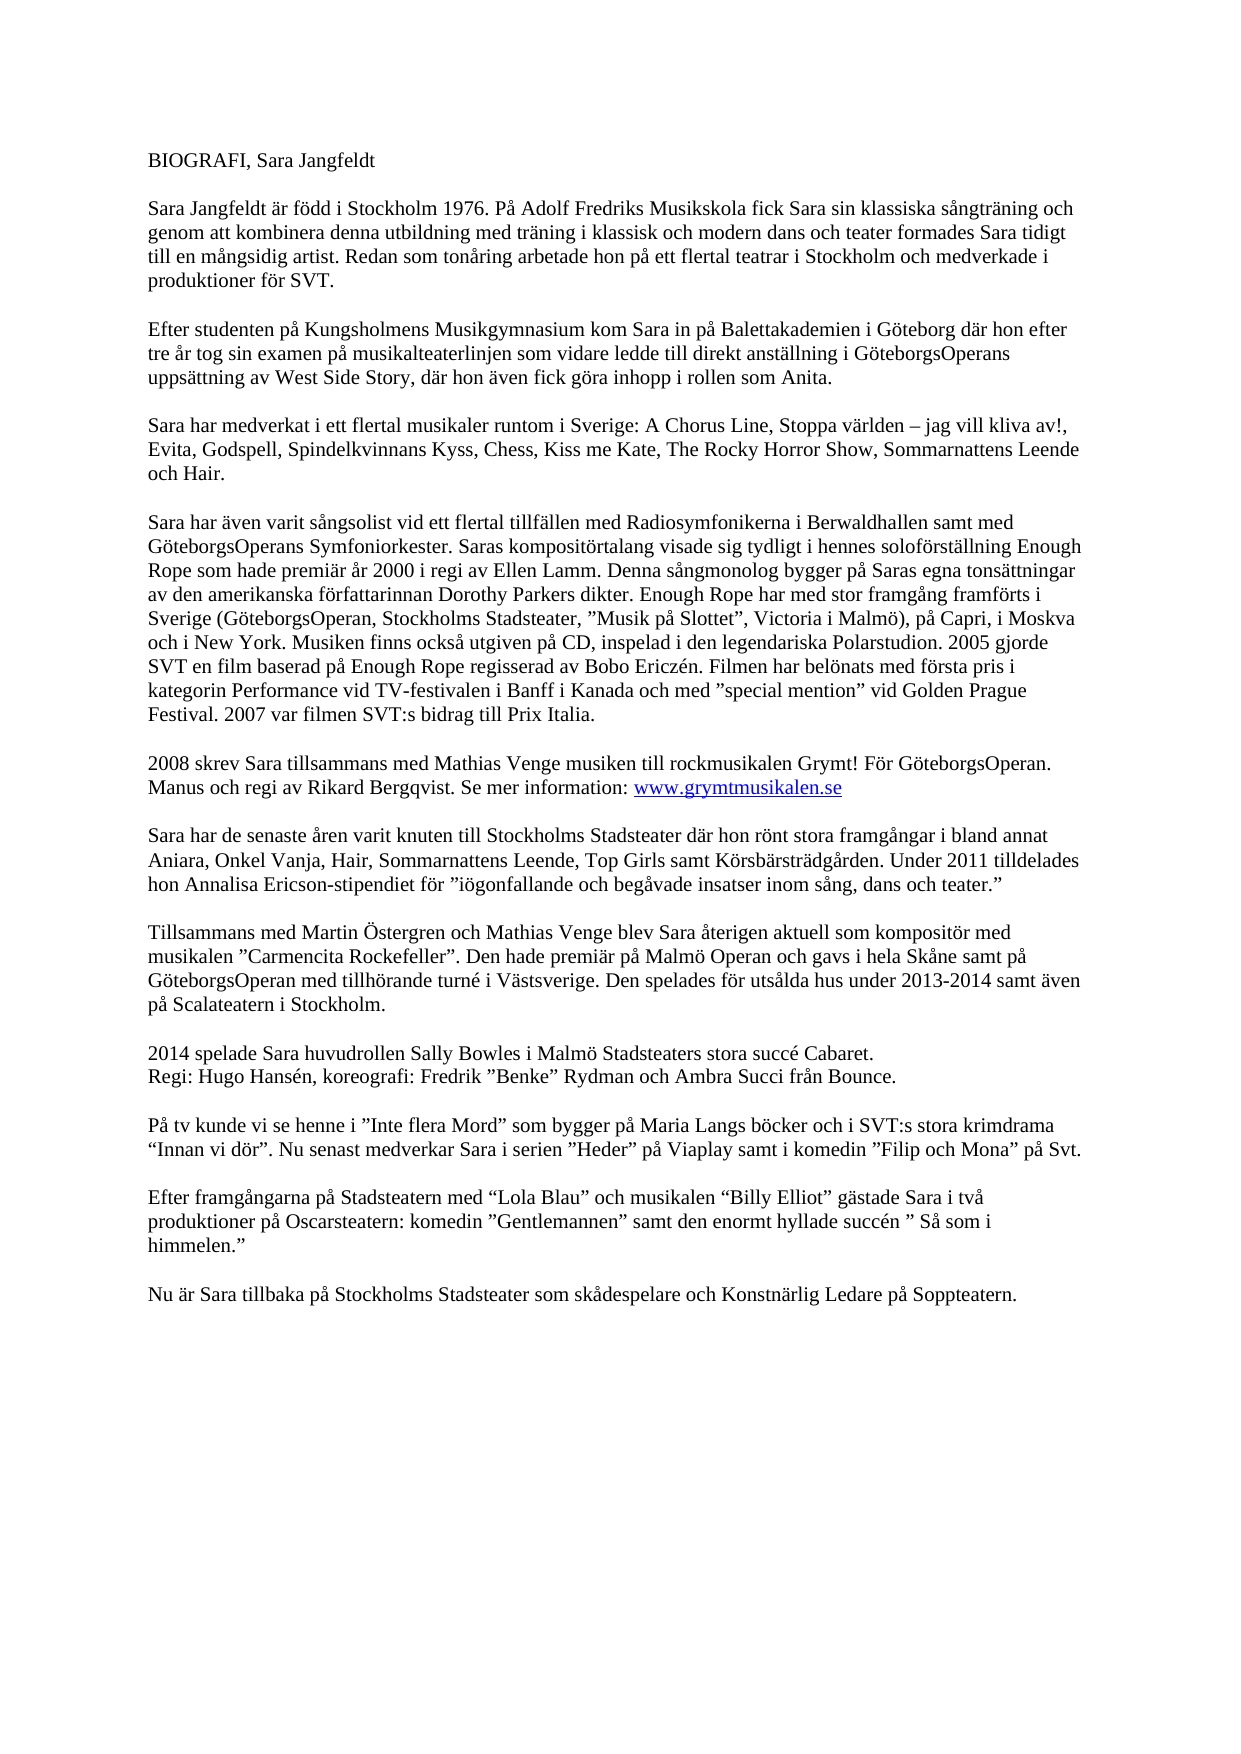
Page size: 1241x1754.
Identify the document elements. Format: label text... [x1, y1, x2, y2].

text På tv kunde vi se henne i ”Inte flera Mord” som bygger på Maria Langs böcker och i SVT:s stora krimdrama “Innan vi dör”. Nu senast medverkar Sara i serien ”Heder” på Viaplay samt i komedin ”Filip och Mona” på Svt. Efter framgångarna på Stadsteatern med “Lola Blau” och musikalen “Billy Elliot” gästade Sara i två produktioner på Oscarsteatern: komedin ”Gentlemannen” samt den enormt hyllade succén ” Så som i himmelen.” Nu är Sara tillbaka på Stockholms Stadsteater som skådespelare och Konstnärlig Ledare på Soppteatern. [148, 1113, 1093, 1306]
text 2014 spelade Sara huvudrollen Sally Bowles i Malmö Stadsteaters stora succé Cabaret. Regi: Hugo Hansén, koreografi: Fredrik ”Benke” Rydman och Ambra Succi från Bounce. [148, 1040, 1093, 1088]
text BIOGRAFI, Sara Jangfeldt Sara Jangfeldt är född i Stockholm 1976. På Adolf Fredriks Musikskola fick Sara sin klassiska sångträning och genom att kombinera denna utbildning med träning i klassisk och modern dans och teater formades Sara tidigt till en mångsidig artist. Redan som tonåring arbetade hon på ett flertal teatrar i Stockholm och medverkade i produktioner för SVT. [148, 148, 1093, 316]
text Sara har de senaste åren varit knuten till Stockholms Stadsteater där hon rönt stora framgångar i bland annat Aniara, Onkel Vanja, Hair, Sommarnattens Leende, Top Girls samt Körsbärsträdgården. Under 2011 tilldelades hon Annalisa Ericson-stipendiet för ”iögonfallande och begåvade insatser inom sång, dans och teater.” Tillsammans med Martin Östergren och Mathias Venge blev Sara återigen aktuell som kompositör med musikalen ”Carmencita Rockefeller”. Den hade premiär på Malmö Operan och gavs i hela Skåne samt på GöteborgsOperan med tillhörande turné i Västsverige. Den spelades för utsålda hus under 2013-2014 samt även på Scalateatern i Stockholm. [148, 823, 1093, 1016]
text Efter studenten på Kungsholmens Musikgymnasium kom Sara in på Balettakademien i Göteborg där hon efter tre år tog sin examen på musikalteaterlinjen som vidare ledde till direkt anställning i GöteborgsOperans uppsättning av West Side Story, där hon även fick göra inhopp i rollen som Anita. [148, 316, 1093, 389]
text 2008 skrev Sara tillsammans med Mathias Venge musiken till rockmusikalen Grymt! För GöteborgsOperan. Manus och regi av Rikard Bergqvist. Se mer information: www.grymtmusikalen.se [148, 751, 1093, 799]
text Sara har även varit sångsolist vid ett flertal tillfällen med Radiosymfonikerna i Berwaldhallen samt med GöteborgsOperans Symfoniorkester. Saras kompositörtalang visade sig tydligt i hennes soloförställning Enough Rope som hade premiär år 2000 i regi av Ellen Lamm. Denna sångmonolog bygger på Saras egna tonsättningar av den amerikanska författarinnan Dorothy Parkers dikter. Enough Rope har med stor framgång framförts i Sverige (GöteborgsOperan, Stockholms Stadsteater, ”Musik på Slottet”, Victoria i Malmö), på Capri, i Moskva och i New York. Musiken finns också utgiven på CD, inspelad i den legendariska Polarstudion. 2005 gjorde SVT en film baserad på Enough Rope regisserad av Bobo Ericzén. Filmen har belönats med första pris i kategorin Performance vid TV-festivalen i Banff i Kanada och med ”special mention” vid Golden Prague Festival. 2007 var filmen SVT:s bidrag till Prix Italia. [148, 510, 1093, 726]
text Sara har medverkat i ett flertal musikaler runtom i Sverige: A Chorus Line, Stoppa världen – jag vill kliva av!, Evita, Godspell, Spindelkvinnans Kyss, Chess, Kiss me Kate, The Rocky Horror Show, Sommarnattens Leende och Hair. [148, 413, 1093, 485]
